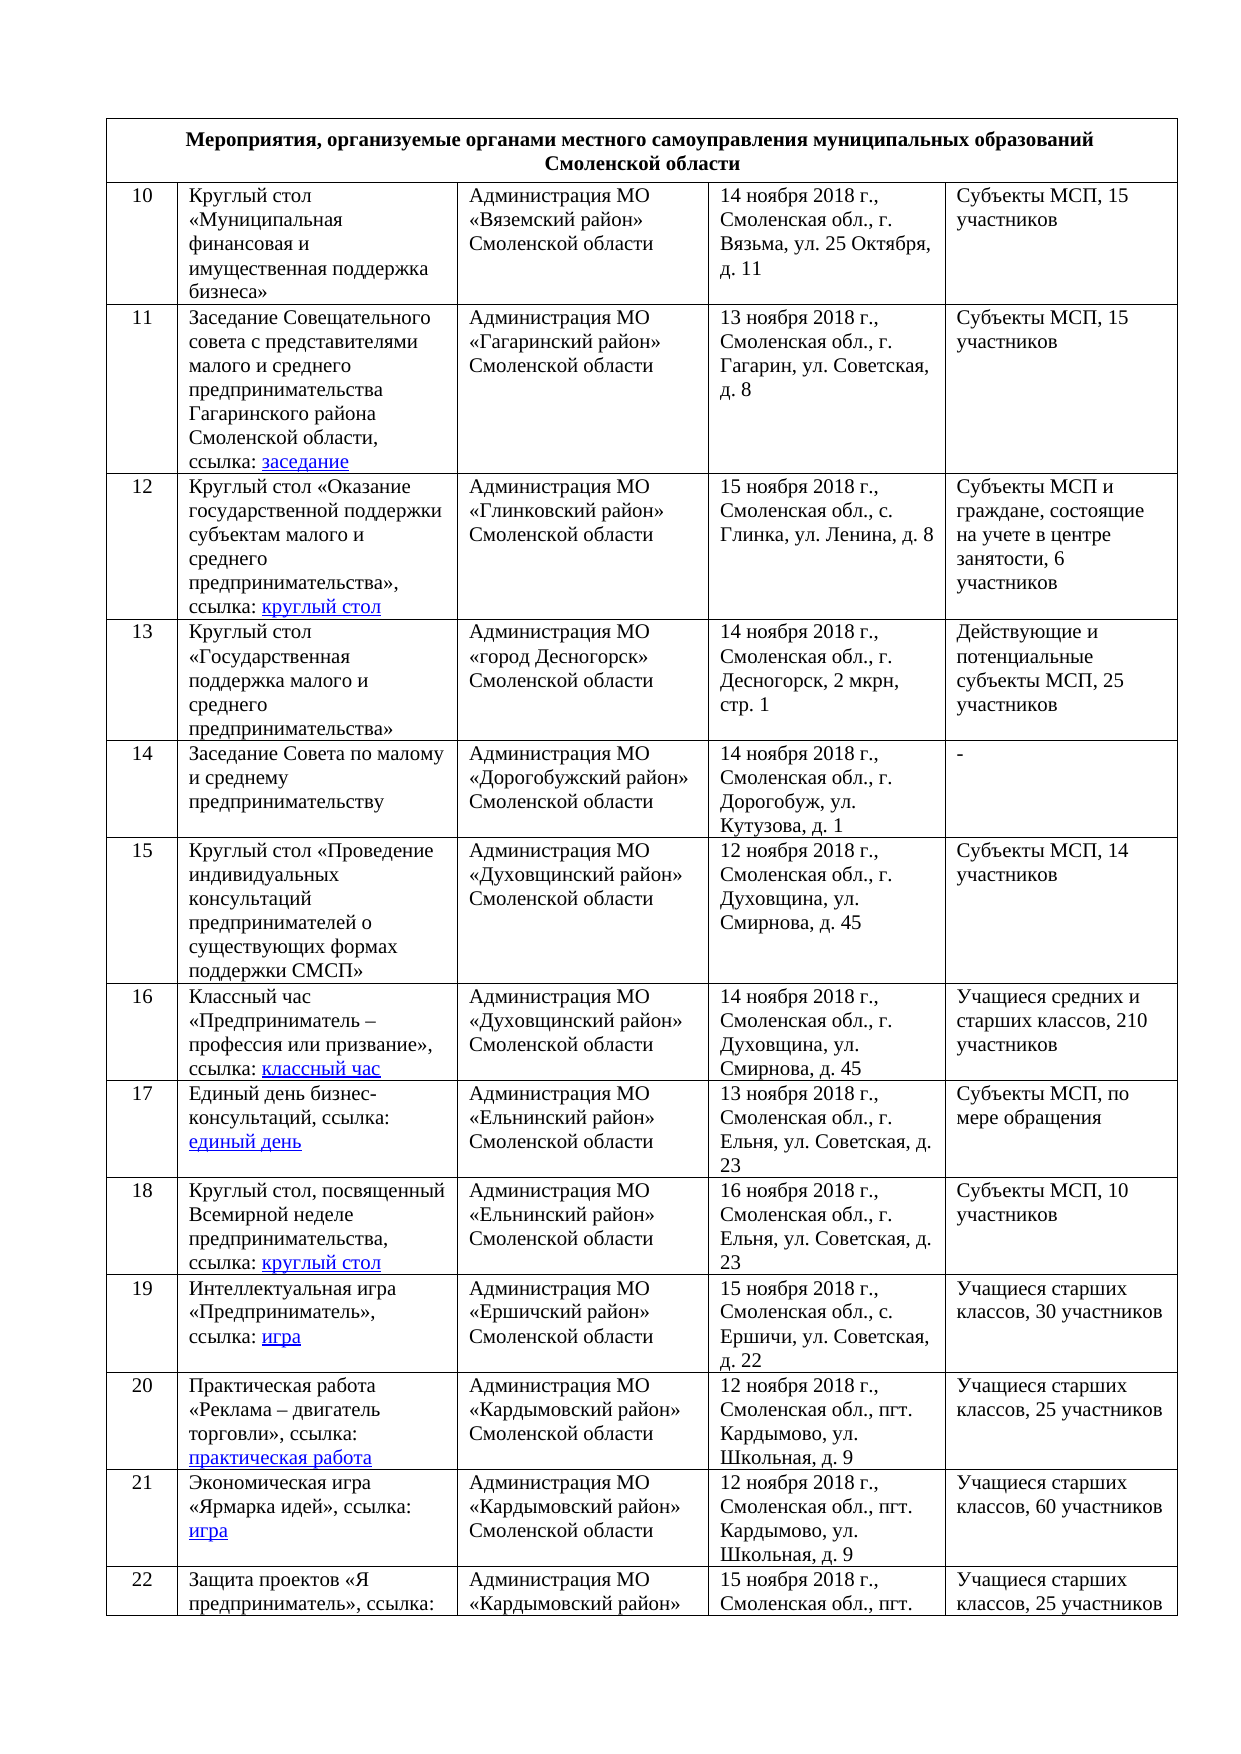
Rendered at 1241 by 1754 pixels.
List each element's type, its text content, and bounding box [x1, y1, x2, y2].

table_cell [709, 1567, 945, 1615]
table_cell 22 [107, 1567, 177, 1615]
table_cell - [946, 741, 1177, 837]
table_cell Круглый стол «Муниципальная финансовая и имущественная поддержка бизнеса» [178, 183, 457, 303]
table_cell 12 ноября 2018 г., Смоленская обл., г. Духовщина, ул. Смирнова, д. 45 [709, 838, 945, 982]
table_cell Субъекты МСП, 15 участников [946, 305, 1177, 473]
table_cell Администрация МО «Дорогобужский район» Смоленской области [458, 741, 708, 837]
table_cell Субъекты МСП, 15 участников [946, 183, 1177, 303]
table_cell 15 ноября 2018 г., Смоленская обл., с. Ершичи, ул. Советская, д. 22 [709, 1275, 945, 1372]
table_cell Администрация МО «Кардымовский район» Смоленской области [458, 1373, 708, 1469]
table_cell 12 [107, 474, 177, 618]
table_cell Интеллектуальная игра «Предприниматель», ссылка: игра [178, 1275, 457, 1372]
table_cell Администрация МО «Гагаринский район» Смоленской области [458, 305, 708, 473]
table_cell 13 ноября 2018 г., Смоленская обл., г. Гагарин, ул. Советская, д. 8 [709, 305, 945, 473]
table_cell Практическая работа «Реклама – двигатель торговли», ссылка: практическая работа [178, 1373, 457, 1469]
table_cell Администрация МО «Глинковский район» Смоленской области [458, 474, 708, 618]
table_cell Администрация МО «Духовщинский район» Смоленской области [458, 984, 708, 1080]
table_cell Субъекты МСП, 14 участников [946, 838, 1177, 982]
table_cell 14 ноября 2018 г., Смоленская обл., г. Духовщина, ул. Смирнова, д. 45 [709, 984, 945, 1080]
table_cell Администрация МО «Ельнинский район» Смоленской области [458, 1081, 708, 1177]
table_cell Администрация МО «Ельнинский район» Смоленской области [458, 1178, 708, 1274]
table_cell 13 ноября 2018 г., Смоленская обл., г. Ельня, ул. Советская, д. 23 [709, 1081, 945, 1177]
table_cell 19 [107, 1275, 177, 1372]
table_cell Субъекты МСП и граждане, состоящие на учете в центре занятости, 6 участников [946, 474, 1177, 618]
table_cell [178, 1567, 457, 1615]
table_cell Круглый стол «Оказание государственной поддержки субъектам малого и среднего предпринимательства», ссылка: круглый стол [178, 474, 457, 618]
table_cell 15 ноября 2018 г., Смоленская обл., с. Глинка, ул. Ленина, д. 8 [709, 474, 945, 618]
table_cell 14 ноября 2018 г., Смоленская обл., г. Дорогобуж, ул. Кутузова, д. 1 [709, 741, 945, 837]
table_cell 18 [107, 1178, 177, 1274]
table_cell Мероприятия, организуемые органами местного самоуправления муниципальных образований Смоленской области [107, 119, 1177, 182]
table_cell 15 [107, 838, 177, 982]
table_cell 16 [107, 984, 177, 1080]
table_cell 21 [107, 1470, 177, 1566]
table_cell Заседание Совещательного совета с представителями малого и среднего предпринимательства Гагаринского района Смоленской области, ссылка: заседание [178, 305, 457, 473]
table_cell Администрация МО «Духовщинский район» Смоленской области [458, 838, 708, 982]
table_cell Учащиеся старших классов, 60 участников [946, 1470, 1177, 1566]
table_cell Учащиеся старших классов, 25 участников [946, 1373, 1177, 1469]
table_cell Субъекты МСП, по мере обращения [946, 1081, 1177, 1177]
table_cell 14 [107, 741, 177, 837]
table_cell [458, 1567, 708, 1615]
table_cell 10 [107, 183, 177, 303]
table_cell 16 ноября 2018 г., Смоленская обл., г. Ельня, ул. Советская, д. 23 [709, 1178, 945, 1274]
table_cell 12 ноября 2018 г., Смоленская обл., пгт. Кардымово, ул. Школьная, д. 9 [709, 1373, 945, 1469]
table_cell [946, 1567, 1177, 1615]
table_cell Администрация МО «Вяземский район» Смоленской области [458, 183, 708, 303]
table_cell Администрация МО «Ершичский район» Смоленской области [458, 1275, 708, 1372]
table_cell 17 [107, 1081, 177, 1177]
table_cell 13 [107, 620, 177, 740]
table_cell 14 ноября 2018 г., Смоленская обл., г. Десногорск, 2 мкрн, стр. 1 [709, 620, 945, 740]
table_cell Заседание Совета по малому и среднему предпринимательству [178, 741, 457, 837]
table_cell 14 ноября 2018 г., Смоленская обл., г. Вязьма, ул. 25 Октября, д. 11 [709, 183, 945, 303]
table_cell Круглый стол «Проведение индивидуальных консультаций предпринимателей о существующих формах поддержки СМСП» [178, 838, 457, 982]
table_cell Круглый стол «Государственная поддержка малого и среднего предпринимательства» [178, 620, 457, 740]
table_cell Действующие и потенциальные субъекты МСП, 25 участников [946, 620, 1177, 740]
table_cell Круглый стол, посвященный Всемирной неделе предпринимательства, ссылка: круглый стол [178, 1178, 457, 1274]
table_cell Учащиеся старших классов, 30 участников [946, 1275, 1177, 1372]
table_cell Администрация МО «город Десногорск» Смоленской области [458, 620, 708, 740]
table_cell Экономическая игра «Ярмарка идей», ссылка: игра [178, 1470, 457, 1566]
table_cell Классный час «Предприниматель – профессия или призвание», ссылка: классный час [178, 984, 457, 1080]
table_cell 20 [107, 1373, 177, 1469]
table_cell Учащиеся средних и старших классов, 210 участников [946, 984, 1177, 1080]
table_cell Администрация МО «Кардымовский район» Смоленской области [458, 1470, 708, 1566]
table_cell Единый день бизнес-консультаций, ссылка: единый день [178, 1081, 457, 1177]
table_cell 11 [107, 305, 177, 473]
table_cell Субъекты МСП, 10 участников [946, 1178, 1177, 1274]
table_cell 12 ноября 2018 г., Смоленская обл., пгт. Кардымово, ул. Школьная, д. 9 [709, 1470, 945, 1566]
